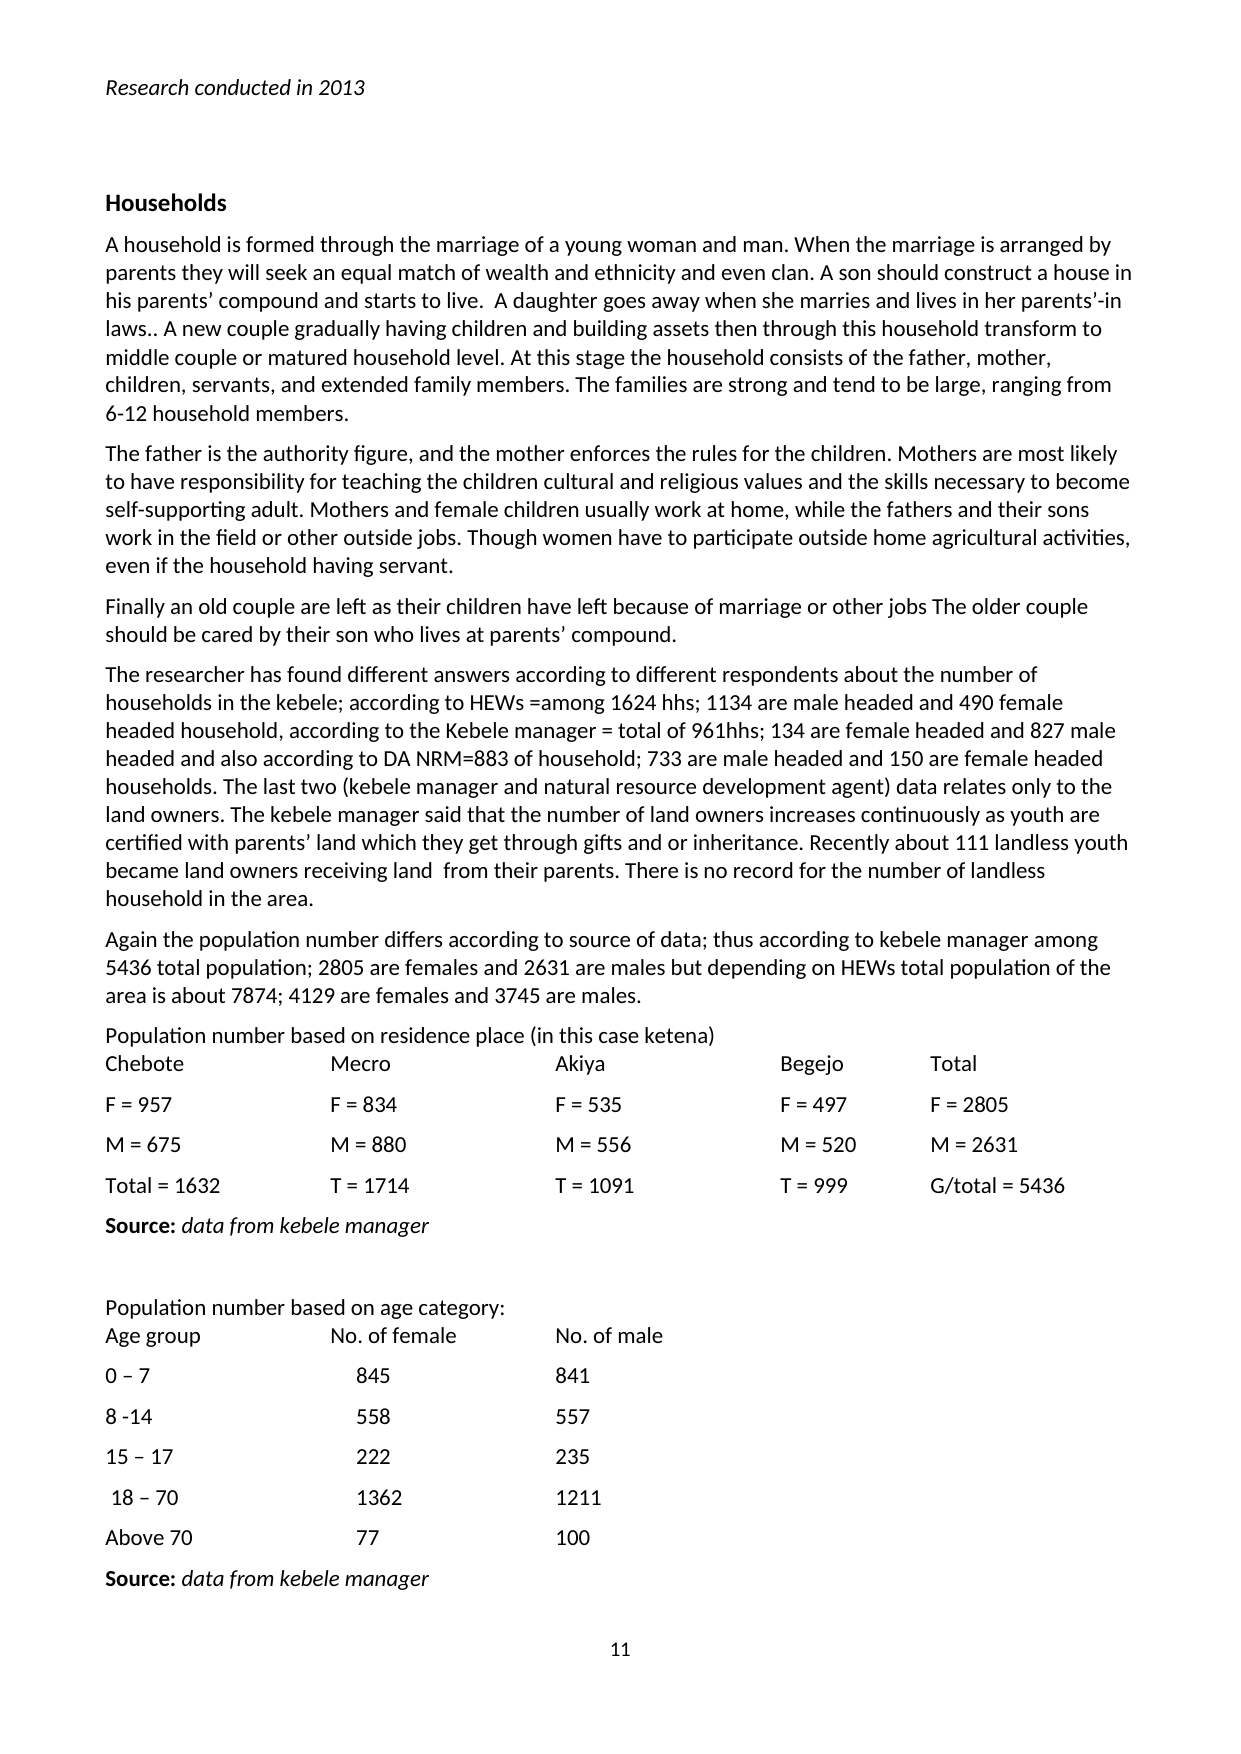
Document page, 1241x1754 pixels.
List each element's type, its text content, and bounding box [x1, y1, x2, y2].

text 15 – 17 222 235 [105, 1442, 1135, 1470]
text Age group No. of female No. of male [105, 1321, 1135, 1349]
text Again the population number differs according to source of data; thus according to kebele manager among 5436 total population; 2805 are females and 2631 are males but depending on HEWs total population of the area is about 7874; 4129 are females and 3745 are males. [105, 925, 1135, 1009]
text Above 70 77 100 [105, 1523, 1135, 1551]
subtitle Households [105, 187, 1135, 218]
text Chebote Mecro Akiya Begejo Total [105, 1049, 1135, 1078]
text 18 – 70 1362 1211 [105, 1483, 1135, 1511]
text Source: data from kebele manager [105, 1212, 1135, 1240]
text Population number based on age category: [105, 1293, 1135, 1321]
text Source: data from kebele manager [105, 1564, 1135, 1592]
text The researcher has found different answers according to different respondents about the number of households in the kebele; according to HEWs =among 1624 hhs; 1134 are male headed and 490 female headed household, according to the Kebele manager = total of 961hhs; 134 are female headed and 827 male headed and also according to DA NRM=883 of household; 733 are male headed and 150 are female headed households. The last two (kebele manager and natural resource development agent) data relates only to the land owners. The kebele manager said that the number of land owners increases continuously as youth are certified with parents’ land which they get through gifts and or inheritance. Recently about 111 landless youth became land owners receiving land from their parents. There is no record for the number of landless household in the area. [105, 660, 1135, 912]
text 0 – 7 845 841 [105, 1361, 1135, 1389]
text The father is the authority figure, and the mother enforces the rules for the children. Mothers are most likely to have responsibility for teaching the children cultural and religious values and the skills necessary to become self-supporting adult. Mothers and female children usually work at home, while the fathers and their sons work in the field or other outside jobs. Though women have to participate outside home agricultural activities, even if the household having servant. [105, 439, 1135, 579]
text Total = 1632 T = 1714 T = 1091 T = 999 G/total = 5436 [105, 1171, 1135, 1199]
text F = 957 F = 834 F = 535 F = 497 F = 2805 [105, 1090, 1135, 1118]
text M = 675 M = 880 M = 556 M = 520 M = 2631 [105, 1131, 1135, 1159]
text Finally an old couple are left as their children have left because of marriage or other jobs The older couple should be cared by their son who lives at parents’ compound. [105, 592, 1135, 648]
text Population number based on residence place (in this case ketena) [105, 1022, 1135, 1049]
text 8 -14 558 557 [105, 1402, 1135, 1430]
text A household is formed through the marriage of a young woman and man. When the marriage is arranged by parents they will seek an equal match of wealth and ethnicity and even clan. A son should construct a house in his parents’ compound and starts to live. A daughter goes away when she marries and lives in her parents’-in laws.. A new couple gradually having children and building assets then through this household transform to middle couple or matured household level. At this stage the household consists of the father, mother, children, servants, and extended family members. The families are strong and tend to be large, ranging from 6-12 household members. [105, 231, 1135, 427]
